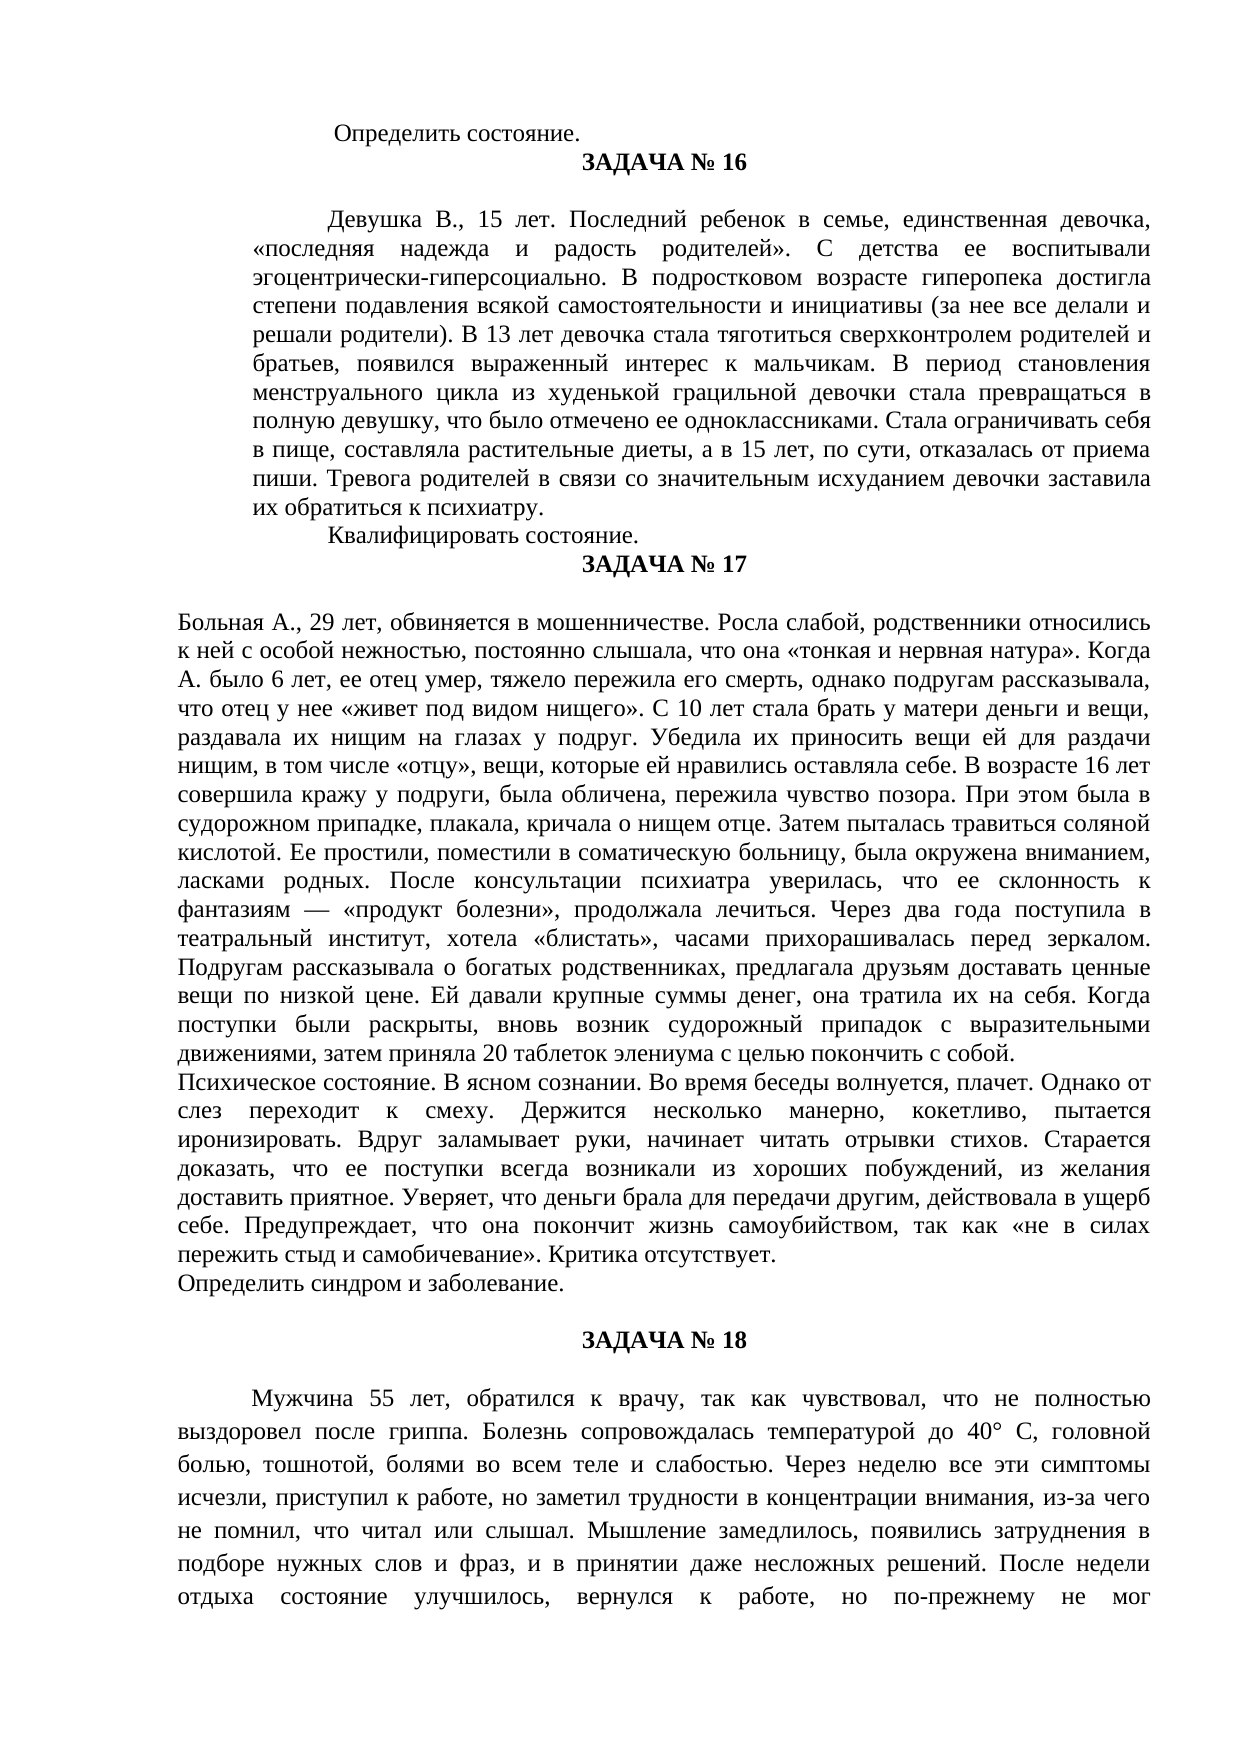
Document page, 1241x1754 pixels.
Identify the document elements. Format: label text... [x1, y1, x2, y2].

text Определить синдром и заболевание. [177, 1268, 1152, 1297]
text ЗАДАЧА № 17 [177, 549, 1152, 578]
text ЗАДАЧА № 16 [177, 147, 1152, 176]
text Психическое состояние. В ясном сознании. Во время беседы волнуется, плачет. Однако от слез переходит к смеху. Держится несколько манерно, кокетливо, пытается иронизировать. Вдруг заламывает руки, начинает читать отрывки стихов. Старается доказать, что ее поступки всегда возникали из хороших побуждений, из желания доставить приятное. Уверяет, что деньги брала для передачи другим, действовала в ущерб себе. Предупреждает, что она покончит жизнь самоубийством, так как «не в силах пережить стыд и самобичевание». Критика отсутствует. [177, 1067, 1152, 1268]
text Больная А., 29 лет, обвиняется в мошенничестве. Росла слабой, родственники относились к ней с особой нежностью, постоянно слышала, что она «тонкая и нервная натура». Когда А. было 6 лет, ее отец умер, тяжело пережила его смерть, однако подругам рассказывала, что отец у нее «живет под видом нищего». С 10 лет стала брать у матери деньги и вещи, раздавала их нищим на глазах у подруг. Убедила их приносить вещи ей для раздачи нищим, в том числе «отцу», вещи, которые ей нравились оставляла себе. В возрасте 16 лет совершила кражу у подруги, была обличена, пережила чувство позора. При этом была в судорожном припадке, плакала, кричала о нищем отце. Затем пыталась травиться соляной кислотой. Ее простили, поместили в соматическую больницу, была окружена вниманием, ласками родных. После консультации психиатра уверилась, что ее склонность к фантазиям — «продукт болезни», продолжала лечиться. Через два года поступила в театральный институт, хотела «блистать», часами прихорашивалась перед зеркалом. Подругам рассказывала о богатых родственниках, предлагала друзьям доставать ценные вещи по низкой цене. Ей давали крупные суммы денег, она тратила их на себя. Когда поступки были раскрыты, вновь возник судорожный припадок с выразительными движениями, затем приняла 20 таблеток элениума с целью покончить с собой. [177, 607, 1152, 1067]
list Определить состояние. [252, 118, 1152, 147]
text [177, 1383, 1152, 1610]
list Девушка В., 15 лет. Последний ребенок в семье, единственная девочка, «последняя надежда и радость родителей». С детства ее воспитывали эгоцентрически-гиперсоциально. В подростковом возрасте гиперопека достигла степени подавления всякой самостоятельности и инициативы (за нее все делали и решали родители). В 13 лет девочка стала тяготиться сверхконтролем родителей и братьев, появился выраженный интерес к мальчикам. В период становления менструального цикла из худенькой грацильной девочки стала превращаться в полную девушку, что было отмечено ее одноклассниками. Стала ограничивать себя в пище, составляла растительные диеты, а в 15 лет, по сути, отказалась от приема пиши. Тревога родителей в связи со значительным исхуданием девочки заставила их обратиться к психиатру. [252, 204, 1152, 521]
list Квалифицировать состояние. [252, 521, 1152, 549]
text ЗАДАЧА № 18 [177, 1326, 1152, 1354]
